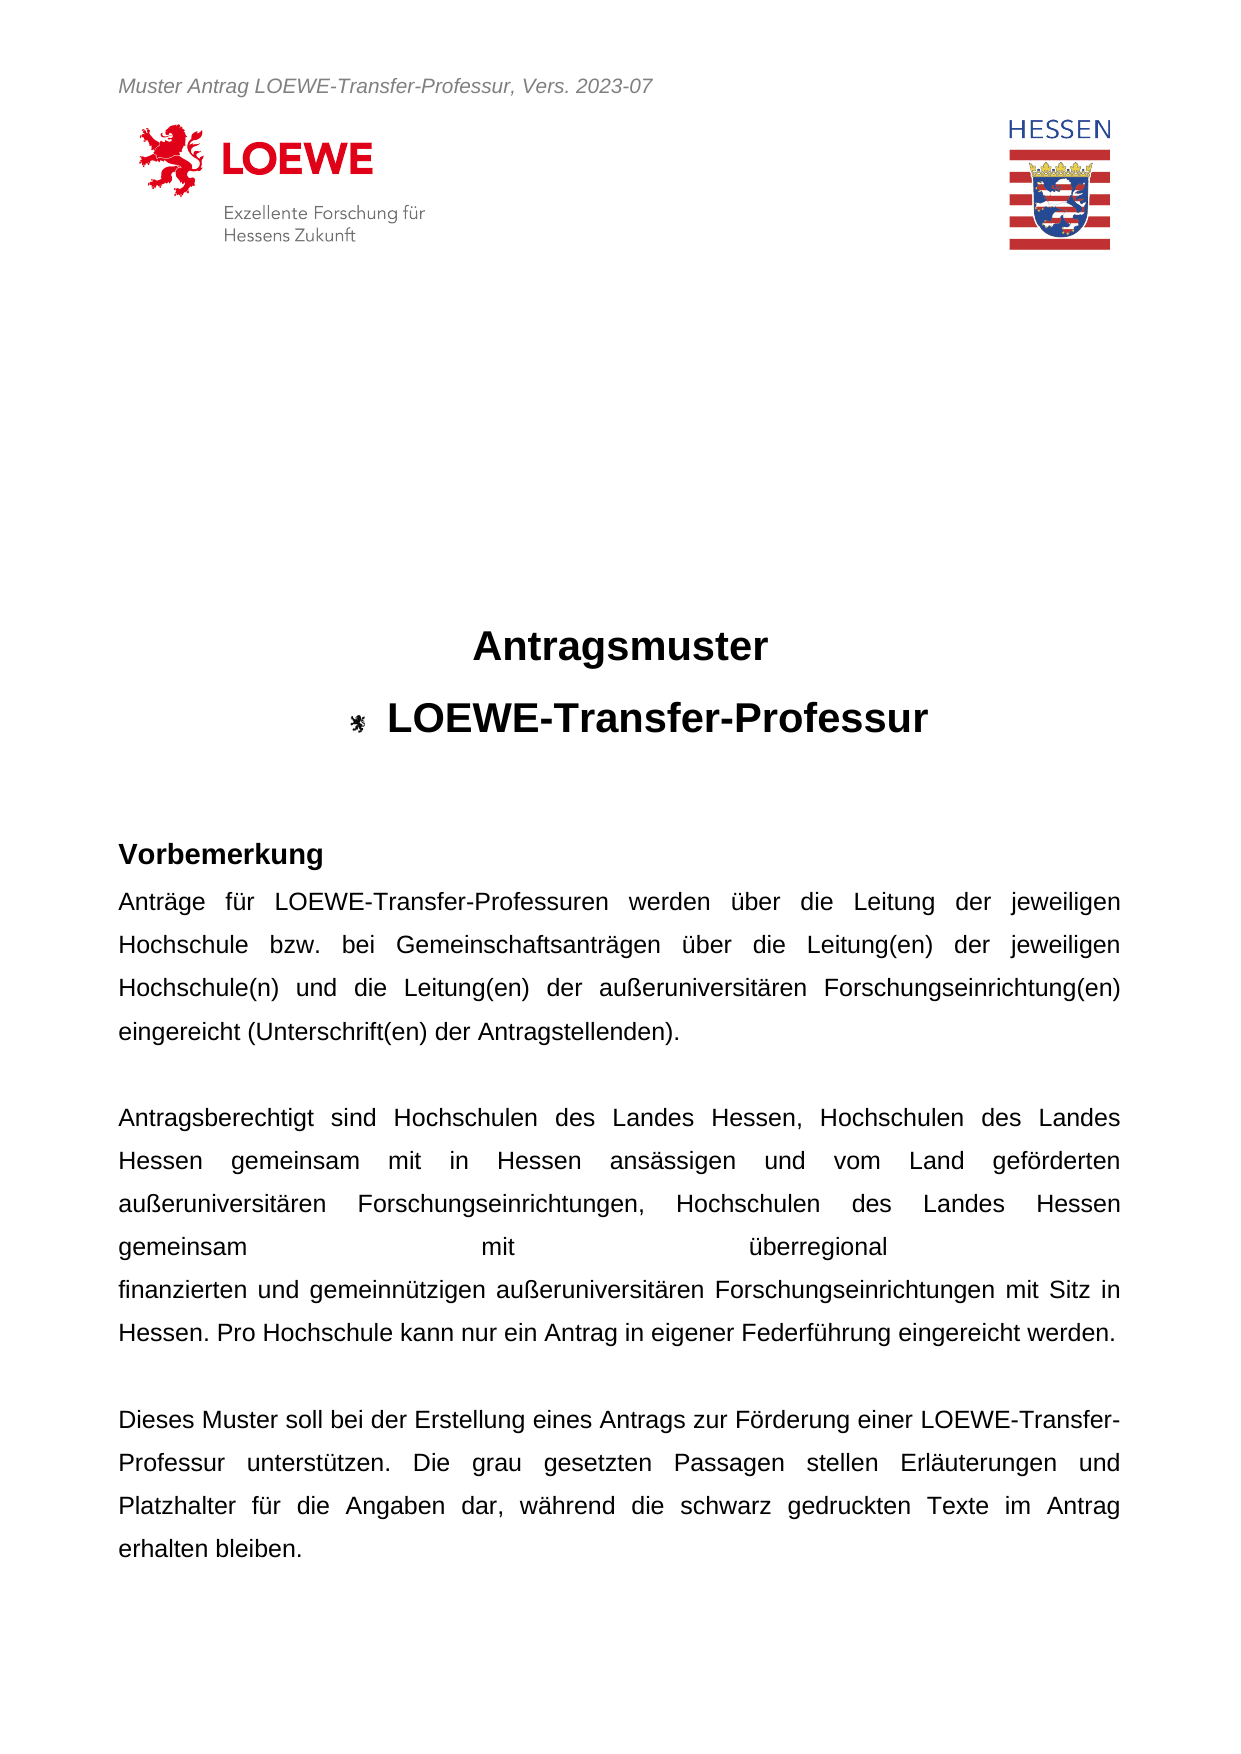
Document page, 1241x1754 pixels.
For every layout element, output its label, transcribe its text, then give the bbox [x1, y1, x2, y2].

picture [1009, 119, 1111, 250]
picture [118, 117, 446, 249]
text Antragsmuster [118, 621, 1122, 669]
text Dieses Muster soll bei der Erstellung eines Antrags zur Förderung einer LOEWE-Transfer-Professur unterstützen. Die grau gesetzten Passagen stellen Erläuterungen und Platzhalter für die Angaben dar, während die schwarz gedruckten Texte im Antrag erhalten bleiben. [118, 1405, 1122, 1563]
text Anträge für LOEWE-Transfer-Professuren werden über die Leitung der jeweiligen Hochschule bzw. bei Gemeinschaftsanträgen über die Leitung(en) der jeweiligen Hochschule(n) und die Leitung(en) der außeruniversitären Forschungseinrichtung(en) eingereicht (Unterschrift(en) der Antragstellenden). [118, 887, 1122, 1045]
picture [350, 715, 365, 733]
text Vorbemerkung [118, 837, 1122, 870]
list LOEWE-Transfer-Professur [156, 693, 1122, 741]
text Antragsberechtigt sind Hochschulen des Landes Hessen, Hochschulen des Landes Hessen gemeinsam mit in Hessen ansässigen und vom Land geförderten außeruniversitären Forschungseinrichtungen, Hochschulen des Landes Hessen gemeinsam mit überregional finanzierten und gemeinnützigen außeruniversitären Forschungseinrichtungen mit Sitz in Hessen. Pro Hochschule kann nur ein Antrag in eigener Federführung eingereicht werden. [118, 1103, 1122, 1347]
